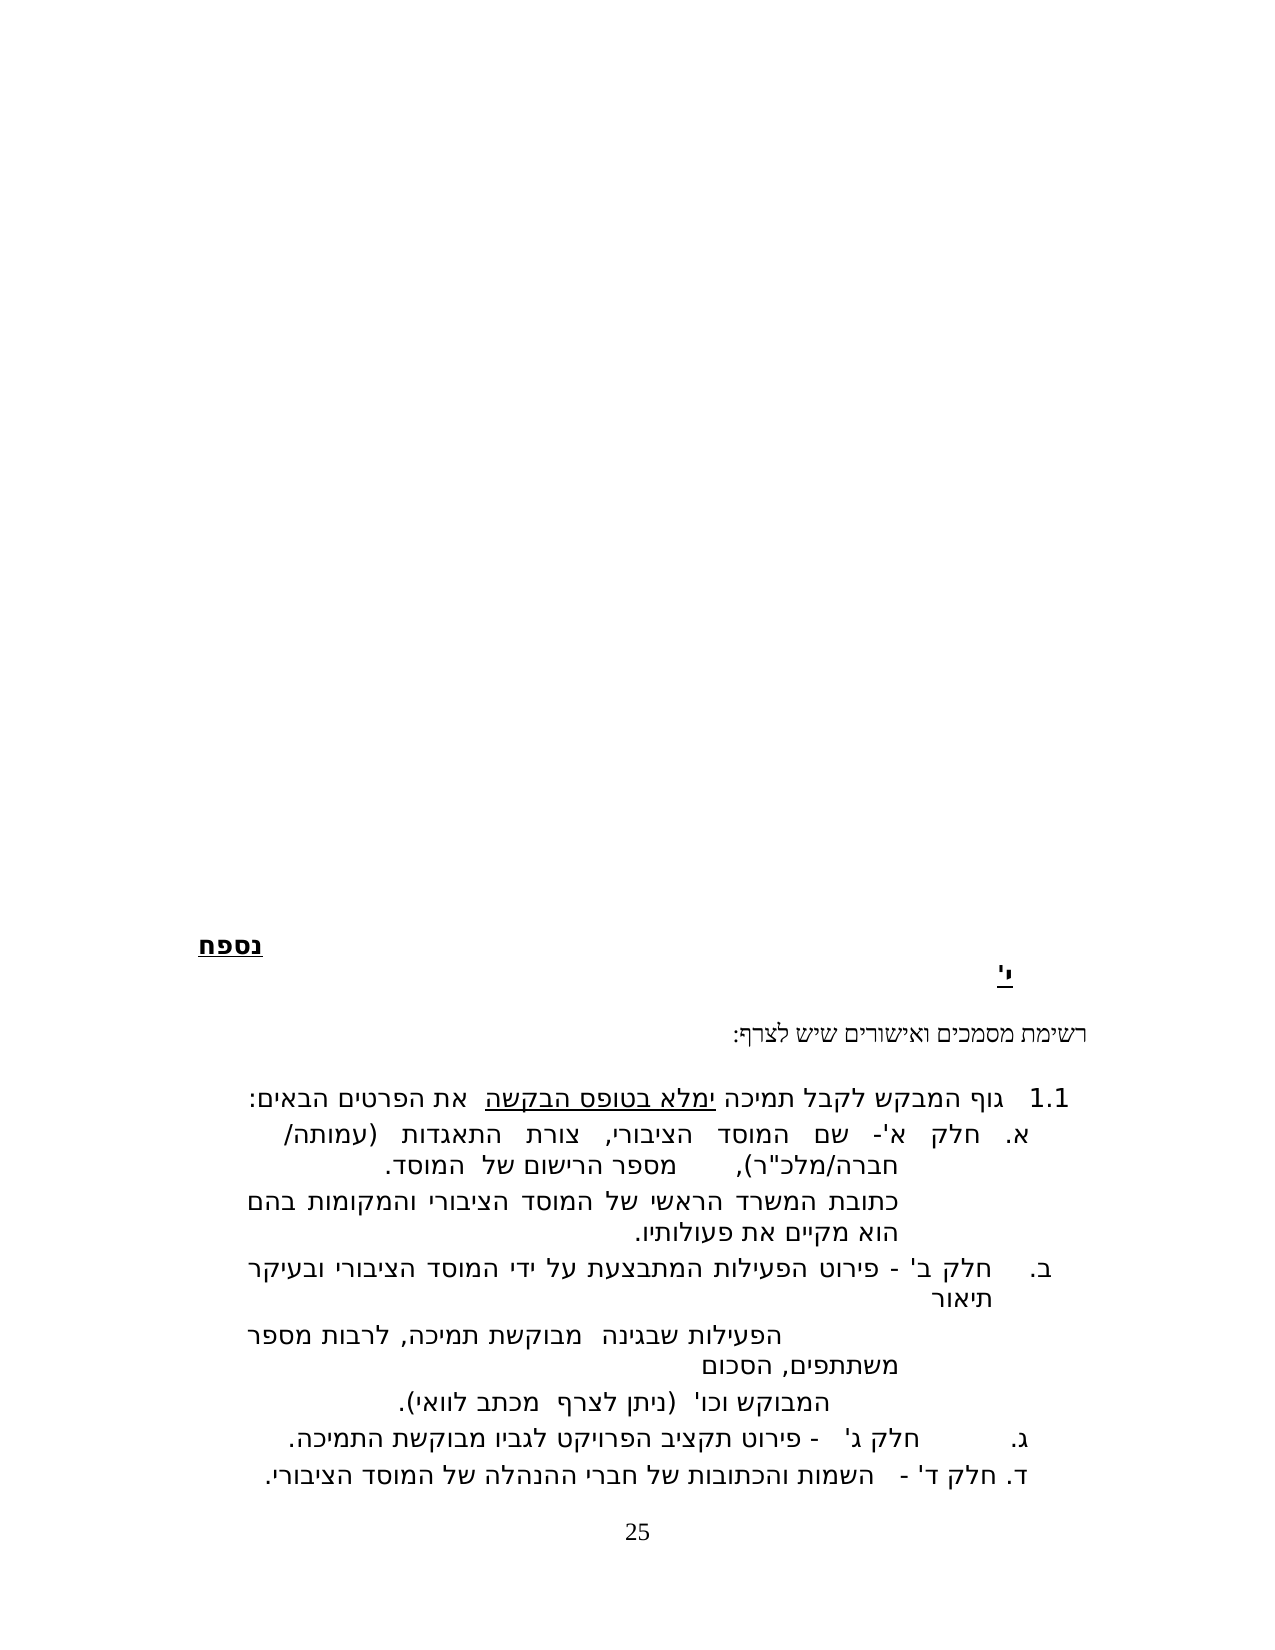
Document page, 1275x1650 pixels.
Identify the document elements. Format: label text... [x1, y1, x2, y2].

list חלק ב' - פירוט הפעילות המתבצעת על ידי המוסד הציבורי ובעיקר תיאור [246, 1253, 1028, 1314]
list המבוקש וכו' (ניתן לצרף מכתב לוואי). [246, 1387, 1087, 1417]
text רשימת מסמכים ואישורים שיש לצרף: [187, 1019, 1087, 1048]
text נספח י' [187, 930, 1012, 991]
list ג. חלק ג' - פירוט תקציב הפרויקט לגביו מבוקשת התמיכה. [246, 1424, 1028, 1454]
list ד. חלק ד' - השמות והכתובות של חברי ההנהלה של המוסד הציבורי. [246, 1460, 1028, 1491]
list 1.1 גוף המבקש לקבל תמיכה ימלא בטופס הבקשה את הפרטים הבאים: [184, 1083, 1103, 1113]
list כתובת המשרד הראשי של המוסד הציבורי והמקומות בהם הוא מקיים את פעולותיו. [246, 1187, 937, 1247]
list א. חלק א'- שם המוסד הציבורי, צורת התאגדות (עמותה/ חברה/מלכ"ר), מספר הרישום של המוסד. [284, 1120, 1031, 1180]
list הפעילות שבגינה מבוקשת תמיכה, לרבות מספר משתתפים, הסכום [246, 1320, 1103, 1381]
